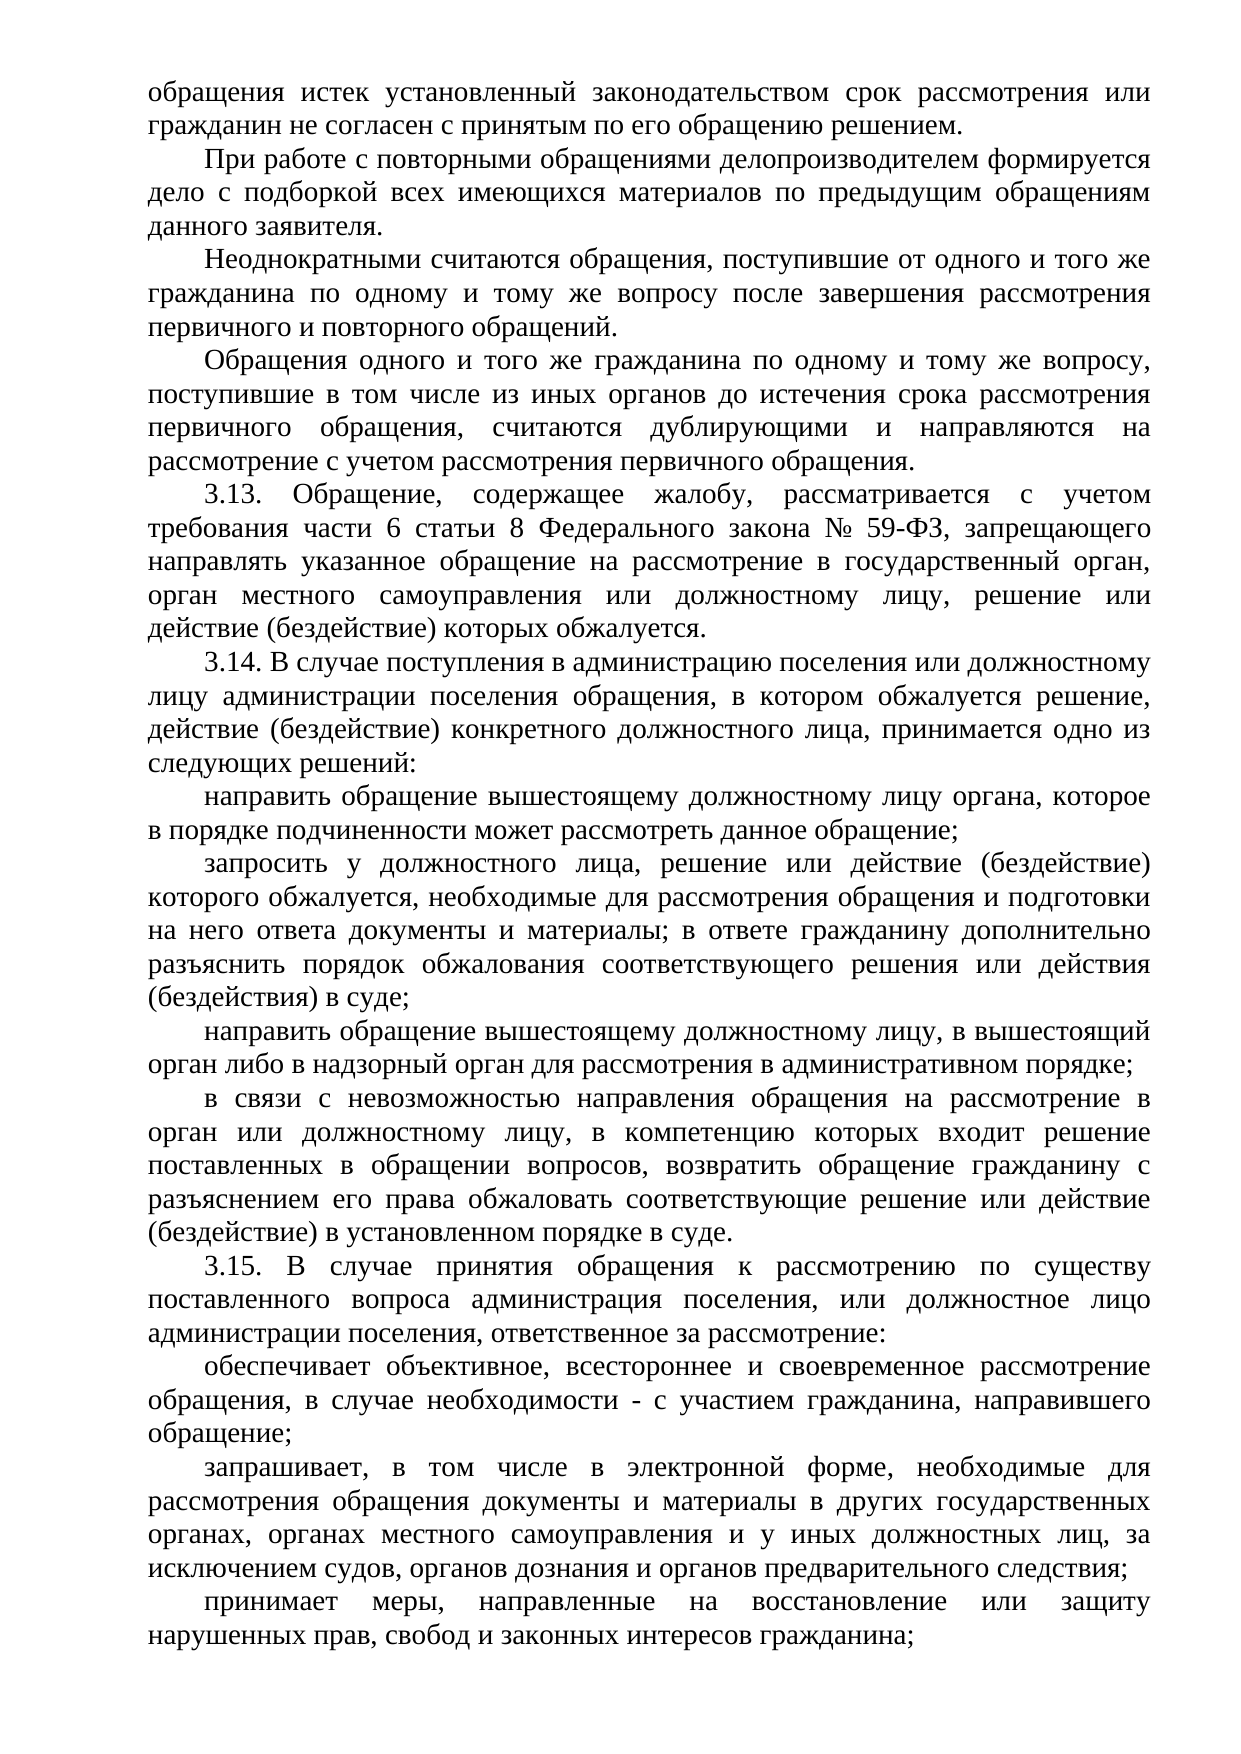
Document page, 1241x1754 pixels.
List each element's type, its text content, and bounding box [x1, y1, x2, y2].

text 3.13. Обращение, содержащее жалобу, рассматривается с учетом требования части 6 статьи 8 Федерального закона № 59-ФЗ, запрещающего направлять указанное обращение на рассмотрение в государственный орган, орган местного самоуправления или должностному лицу, решение или действие (бездействие) которых обжалуется. [148, 476, 1152, 644]
text Обращения одного и того же гражданина по одному и тому же вопросу, поступившие в том числе из иных органов до истечения срока рассмотрения первичного обращения, считаются дублирующими и направляются на рассмотрение с учетом рассмотрения первичного обращения. [148, 342, 1152, 476]
text направить обращение вышестоящему должностному лицу органа, которое в порядке подчиненности может рассмотреть данное обращение; [148, 778, 1152, 845]
text обеспечивает объективное, всестороннее и своевременное рассмотрение обращения, в случае необходимости - с участием гражданина, направившего обращение; [148, 1348, 1152, 1449]
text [148, 74, 1152, 141]
text Неоднократными считаются обращения, поступившие от одного и того же гражданина по одному и тому же вопросу после завершения рассмотрения первичного и повторного обращений. [148, 242, 1152, 342]
text запросить у должностного лица, решение или действие (бездействие) которого обжалуется, необходимые для рассмотрения обращения и подготовки на него ответа документы и материалы; в ответе гражданину дополнительно разъяснить порядок обжалования соответствующего решения или действия (бездействия) в суде; [148, 845, 1152, 1013]
text При работе с повторными обращениями делопроизводителем формируется дело с подборкой всех имеющихся материалов по предыдущим обращениям данного заявителя. [148, 141, 1152, 242]
text в связи с невозможностью направления обращения на рассмотрение в орган или должностному лицу, в компетенцию которых входит решение поставленных в обращении вопросов, возвратить обращение гражданину с разъяснением его права обжаловать соответствующие решение или действие (бездействие) в установленном порядке в суде. [148, 1080, 1152, 1248]
text 3.14. В случае поступления в администрацию поселения или должностному лицу администрации поселения обращения, в котором обжалуется решение, действие (бездействие) конкретного должностного лица, принимается одно из следующих решений: [148, 644, 1152, 778]
text направить обращение вышестоящему должностному лицу, в вышестоящий орган либо в надзорный орган для рассмотрения в административном порядке; [148, 1013, 1152, 1080]
text запрашивает, в том числе в электронной форме, необходимые для рассмотрения обращения документы и материалы в других государственных органах, органах местного самоуправления и у иных должностных лиц, за исключением судов, органов дознания и органов предварительного следствия; [148, 1449, 1152, 1583]
text 3.15. В случае принятия обращения к рассмотрению по существу поставленного вопроса администрация поселения, или должностное лицо администрации поселения, ответственное за рассмотрение: [148, 1248, 1152, 1348]
text принимает меры, направленные на восстановление или защиту нарушенных прав, свобод и законных интересов гражданина; [148, 1583, 1152, 1650]
